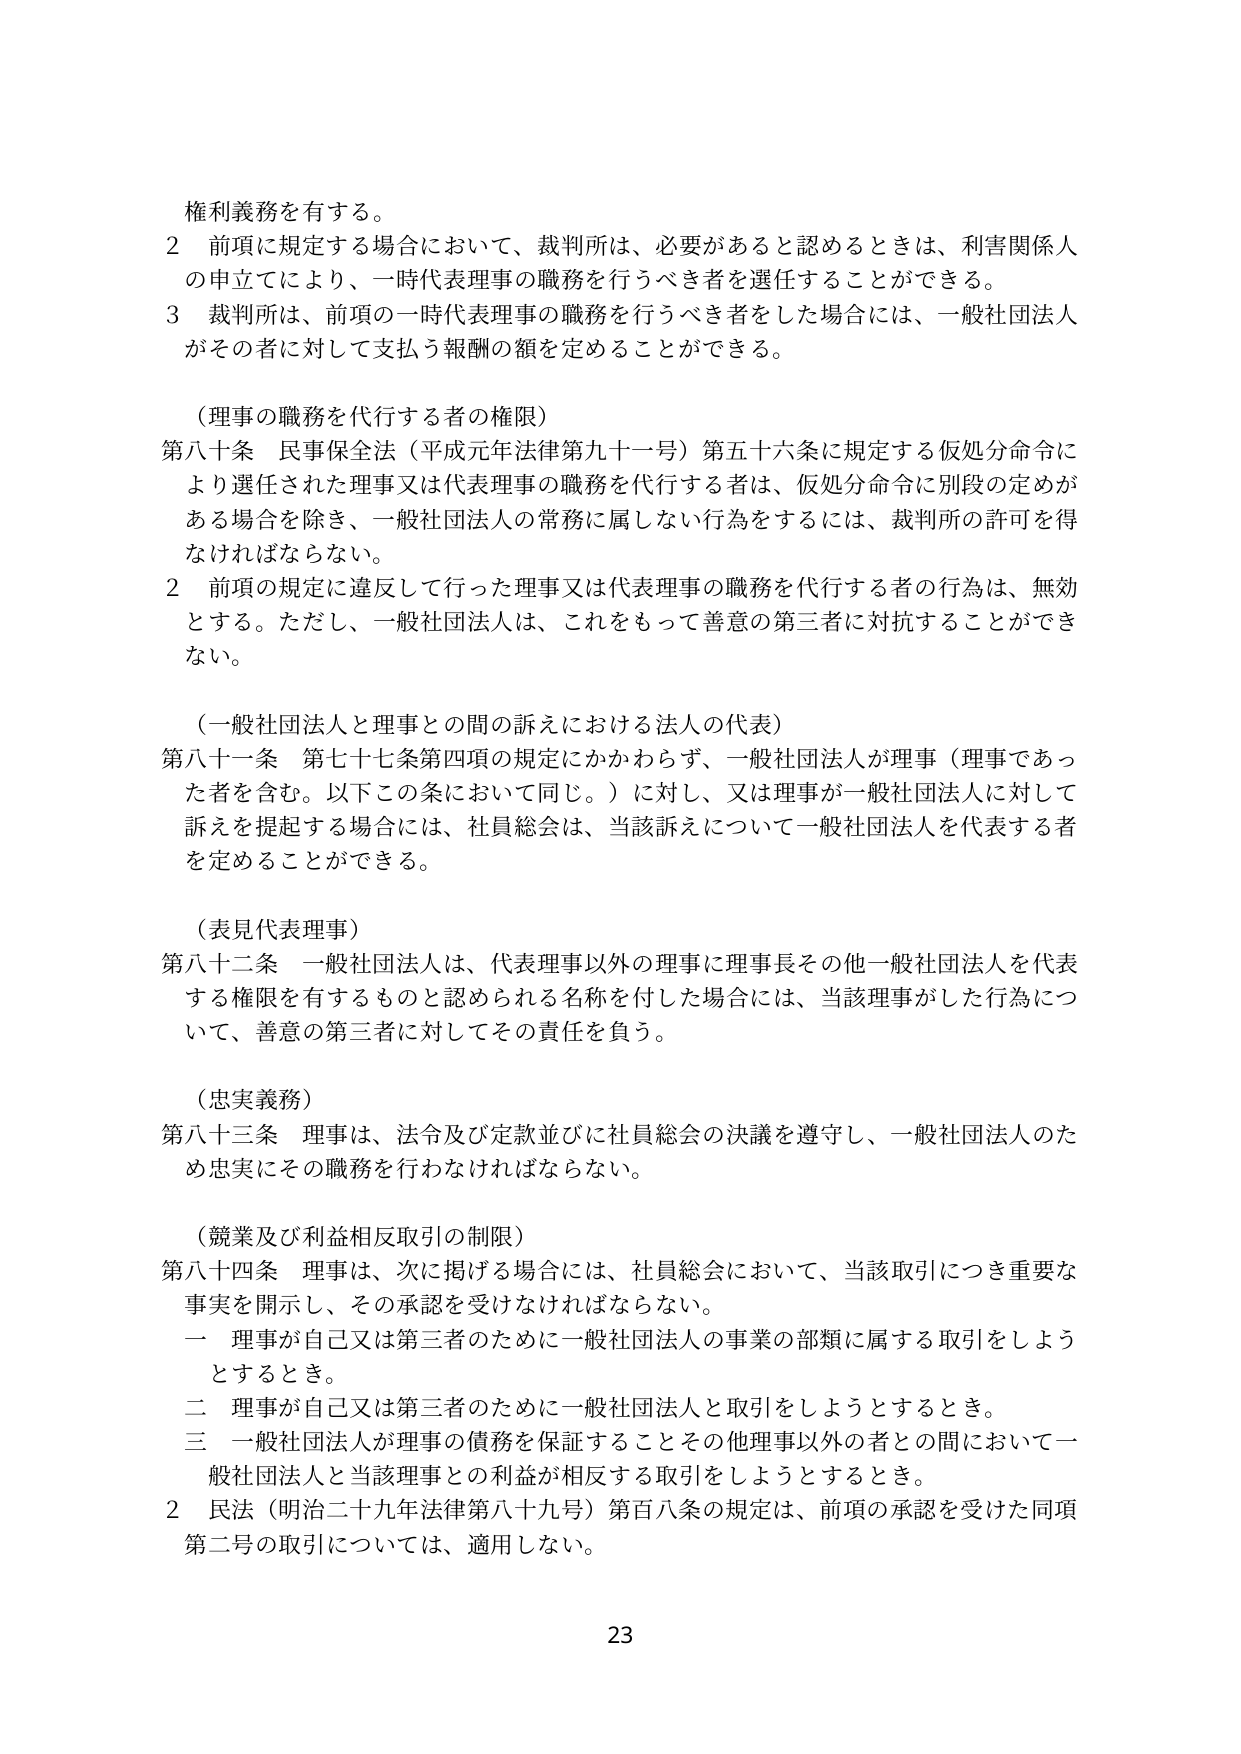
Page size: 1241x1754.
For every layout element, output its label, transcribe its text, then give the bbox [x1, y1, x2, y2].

text ２ 民法（明治二十九年法律第八十九号）第百八条の規定は、前項の承認を受けた同項第二号の取引については、適用しない。 [161, 1492, 1079, 1560]
text 第八十一条 第七十七条第四項の規定にかかわらず、一般社団法人が理事（理事であった者を含む。以下この条において同じ。）に対し、又は理事が一般社団法人に対して訴えを提起する場合には、社員総会は、当該訴えについて一般社団法人を代表する者を定めることができる。 [161, 740, 1079, 877]
text 二 理事が自己又は第三者のために一般社団法人と取引をしようとするとき。 [184, 1389, 1079, 1424]
text （表見代表理事） [184, 911, 1079, 945]
text ２ 前項の規定に違反して行った理事又は代表理事の職務を代行する者の行為は、無効とする。ただし、一般社団法人は、これをもって善意の第三者に対抗することができない。 [161, 569, 1079, 672]
text 第八十三条 理事は、法令及び定款並びに社員総会の決議を遵守し、一般社団法人のため忠実にその職務を行わなければならない。 [161, 1116, 1079, 1184]
text （一般社団法人と理事との間の訴えにおける法人の代表） [184, 706, 1079, 740]
text 第八十四条 理事は、次に掲げる場合には、社員総会において、当該取引につき重要な事実を開示し、その承認を受けなければならない。 [161, 1253, 1079, 1321]
text （理事の職務を代行する者の権限） [184, 399, 1079, 433]
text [161, 194, 1079, 228]
text ２ 前項に規定する場合において、裁判所は、必要があると認めるときは、利害関係人の申立てにより、一時代表理事の職務を行うべき者を選任することができる。 [161, 228, 1079, 296]
text 一 理事が自己又は第三者のために一般社団法人の事業の部類に属する取引をしようとするとき。 [184, 1321, 1079, 1389]
text 第八十条 民事保全法（平成元年法律第九十一号）第五十六条に規定する仮処分命令により選任された理事又は代表理事の職務を代行する者は、仮処分命令に別段の定めがある場合を除き、一般社団法人の常務に属しない行為をするには、裁判所の許可を得なければならない。 [161, 433, 1079, 569]
text （競業及び利益相反取引の制限） [184, 1219, 1079, 1253]
text ３ 裁判所は、前項の一時代表理事の職務を行うべき者をした場合には、一般社団法人がその者に対して支払う報酬の額を定めることができる。 [161, 296, 1079, 364]
text （忠実義務） [184, 1082, 1079, 1116]
text 三 一般社団法人が理事の債務を保証することその他理事以外の者との間において一般社団法人と当該理事との利益が相反する取引をしようとするとき。 [184, 1424, 1079, 1492]
text 第八十二条 一般社団法人は、代表理事以外の理事に理事長その他一般社団法人を代表する権限を有するものと認められる名称を付した場合には、当該理事がした行為について、善意の第三者に対してその責任を負う。 [161, 945, 1079, 1048]
